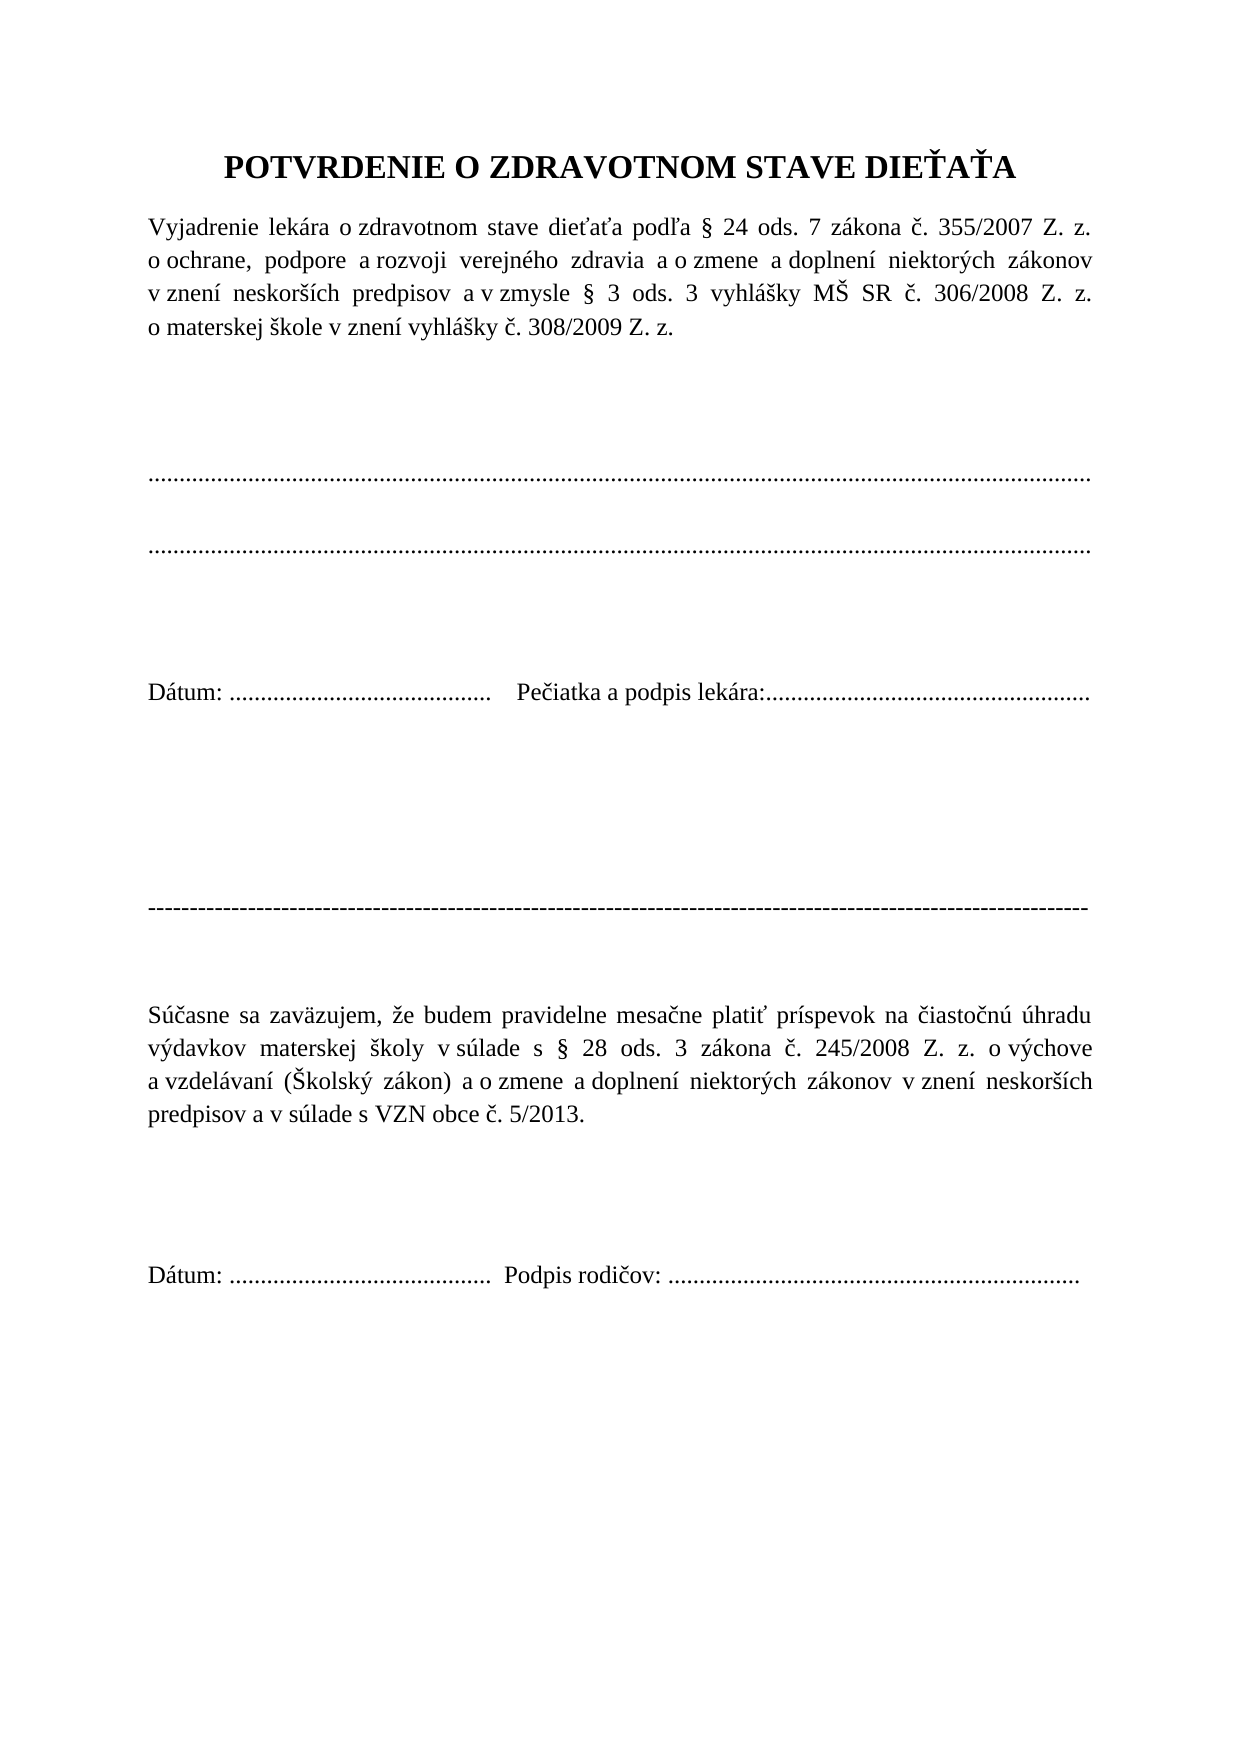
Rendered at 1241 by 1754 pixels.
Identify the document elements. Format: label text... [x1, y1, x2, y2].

text .............................................................................................................................................................................................................................................................................................................. [148, 458, 1093, 559]
text POTVRDENIE O ZDRAVOTNOM STAVE DIEŤAŤA [148, 148, 1093, 186]
text Dátum: .......................................... Pečiatka a podpis lekára:.................................................... [148, 677, 1093, 705]
text Dátum: .......................................... Podpis rodičov: .................................................................. [148, 1260, 1093, 1289]
text ----------------------------------------------------------------------------------------------------------------- [148, 892, 1093, 921]
text Súčasne sa zaväzujem, že budem pravidelne mesačne platiť príspevok na čiastočnú úhradu výdavkov materskej školy v súlade s § 28 ods. 3 zákona č. 245/2008 Z. z. o výchove a vzdelávaní (Školský zákon) a o zmene a doplnení niektorých zákonov v znení neskorších predpisov a v súlade s VZN obce č. 5/2013. [148, 1000, 1093, 1127]
text Vyjadrenie lekára o zdravotnom stave dieťaťa podľa § 24 ods. 7 zákona č. 355/2007 Z. z. o ochrane, podpore a rozvoji verejného zdravia a o zmene a doplnení niektorých zákonov v znení neskorších predpisov a v zmysle § 3 ods. 3 vyhlášky MŠ SR č. 306/2008 Z. z. o materskej škole v znení vyhlášky č. 308/2009 Z. z. [148, 212, 1093, 340]
